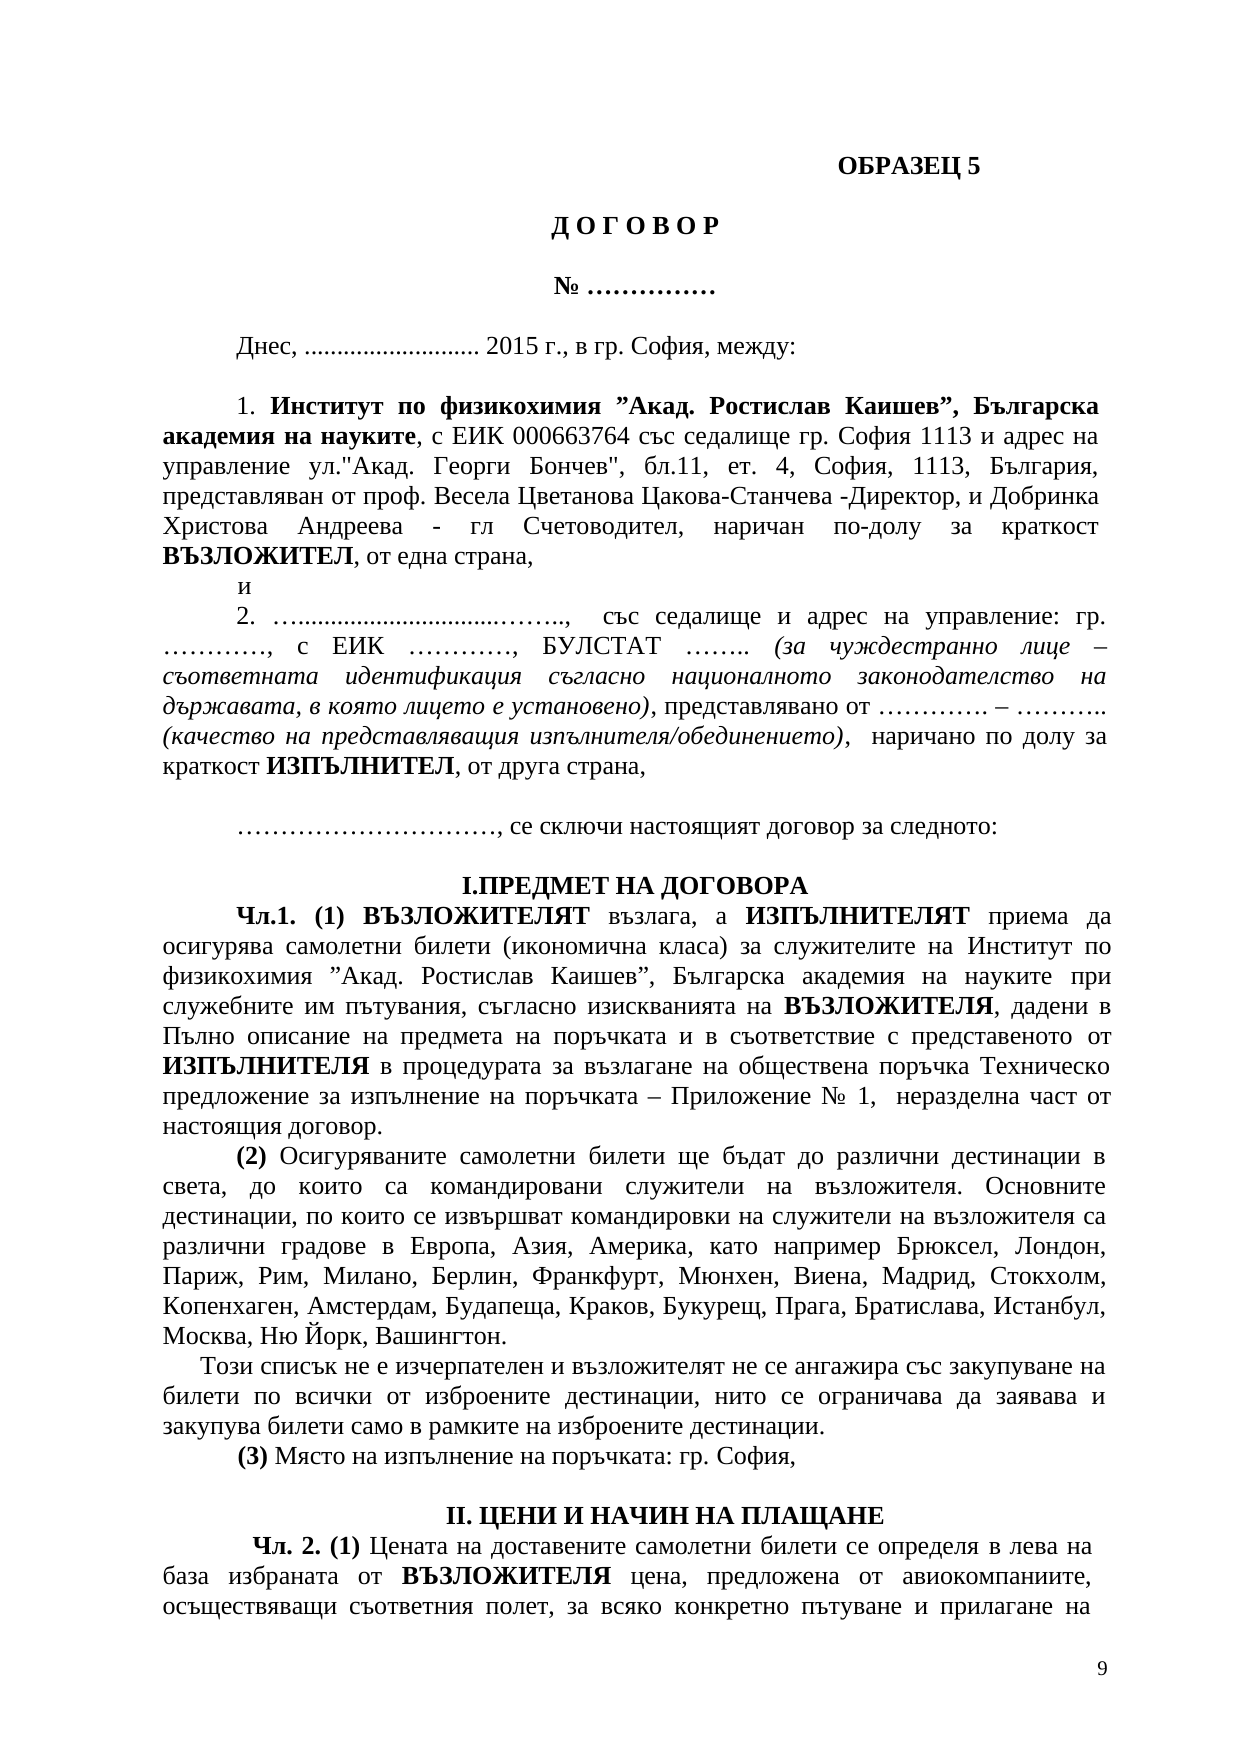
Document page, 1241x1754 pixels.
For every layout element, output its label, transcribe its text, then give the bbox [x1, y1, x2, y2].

text № …………… [162, 270, 1107, 300]
text и [162, 570, 1122, 600]
text Чл.1. (1) ВЪЗЛОЖИТЕЛЯТ възлага, а ИЗПЪЛНИТЕЛЯТ приема да осигурява самолетни билети (икономична класа) за служителите на Институт по физикохимия ”Акад. Ростислав Каишев”, Българска академия на науките при служебните им пътувания, съгласно изискванията на ВЪЗЛОЖИТЕЛЯ, дадени в Пълно описание на предмета на поръчката и в съответствие с представеното oт ИЗПЪЛНИТЕЛЯ в процедурата за възлагане на обществена поръчка Техническо предложение за изпълнение на поръчката – Приложение № 1, неразделна част от настоящия договор. [162, 900, 1112, 1140]
text Днес, ........................... 2015 г., в гр. София, между: [162, 330, 1107, 360]
subtitle І.ПРЕДМЕТ НА ДОГОВОРА [162, 870, 1107, 900]
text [162, 1530, 1092, 1620]
text …………………………, се сключи настоящият договор за следното: [162, 810, 1107, 840]
text II. ЦЕНИ И НАЧИН НА ПЛАЩАНЕ [237, 1500, 1092, 1530]
text 2. …...............................…….., със седалище и адрес на управление: гр.…………, с ЕИК …………, БУЛСТАТ …….. (за чуждестранно лице – съответната идентификация съгласно националното законодателство на държавата, в която лицето е установено), представлявано от …………. – ……….. (качество на представляващия изпълнителя/обединението), наричано по долу за краткост ИЗПЪЛНИТЕЛ, от друга страна, [162, 600, 1107, 780]
text Д О Г О В О Р [162, 210, 1107, 240]
text ОБРАЗЕЦ 5 [162, 150, 1107, 180]
text (3) Място на изпълнение на поръчката: гр. София, [237, 1440, 1092, 1470]
text 1. Институт по физикохимия ”Акад. Ростислав Каишев”, Българска академия на науките, с ЕИК 000663764 със седалище гр. София 1113 и адрес на управление ул."Акад. Георги Бончев", бл.11, ет. 4, София, 1113, България, представляван от проф. Весела Цветанова Цакова-Станчева -Директор, и Добринка Христова Андреева - гл Счетоводител, наричан по-долу за краткост ВЪЗЛОЖИТЕЛ, от една страна, [162, 390, 1100, 570]
subtitle Този списък не е изчерпателен и възложителят не се ангажира със закупуване на билети по всички от изброените дестинации, нито се ограничава да заявава и закупува билети само в рамките на изброените дестинации. [162, 1350, 1107, 1440]
text (2) Осигуряваните самолетни билети ще бъдат до различни дестинации в света, до които са командировани служители на възложителя. Основните дестинации, по които се извършват командировки на служители на възложителя са различни градове в Европа, Азия, Америка, като например Брюксел, Лондон, Париж, Рим, Милано, Берлин, Франкфурт, Мюнхен, Виена, Мадрид, Стокхолм, Копенхаген, Амстердам, Будапеща, Краков, Букурещ, Прага, Братислава, Истанбул, Москва, Ню Йорк, Вашингтон. [162, 1140, 1107, 1350]
